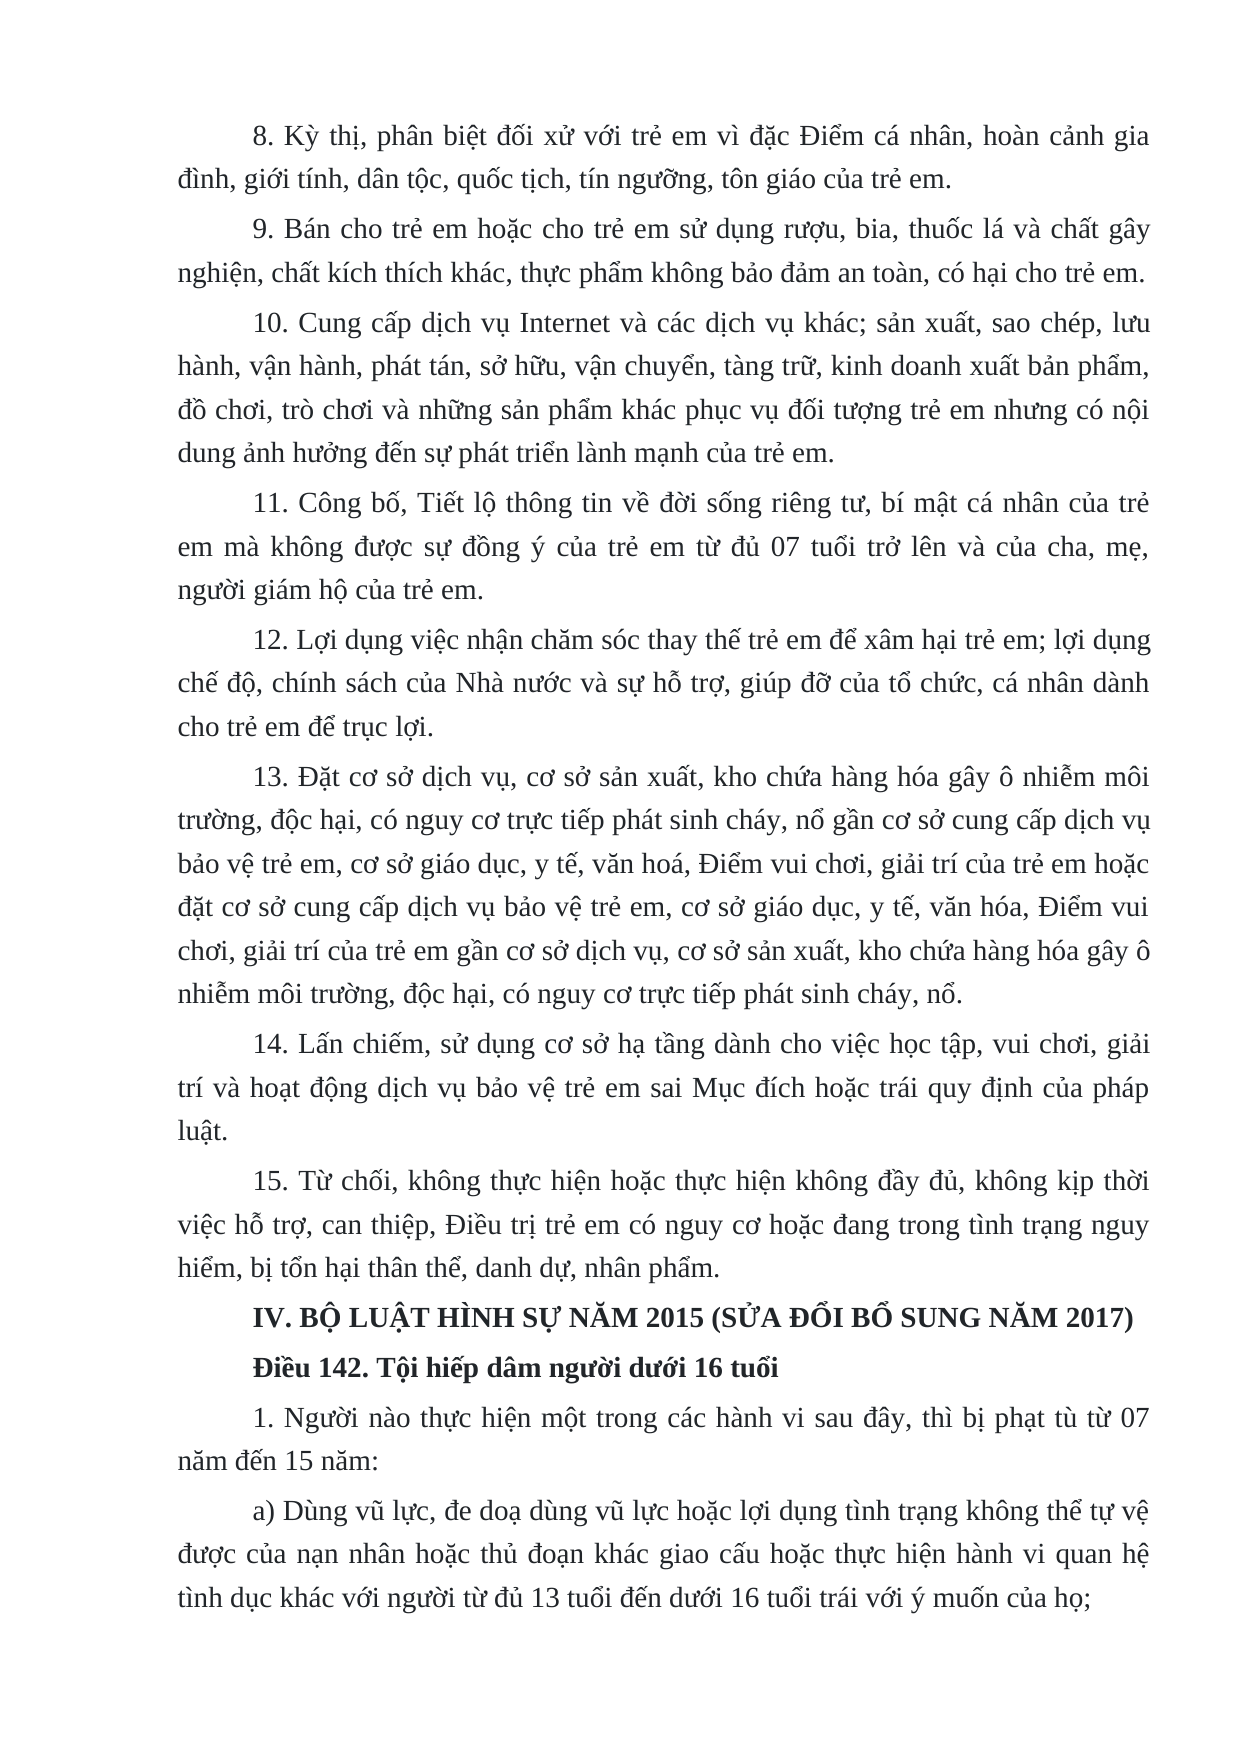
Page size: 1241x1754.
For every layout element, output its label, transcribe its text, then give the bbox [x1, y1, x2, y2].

text 13. Đặt cơ sở dịch vụ, cơ sở sản xuất, kho chứa hàng hóa gây ô nhiễm môi trường, độc hại, có nguy cơ trực tiếp phát sinh cháy, nổ gần cơ sở cung cấp dịch vụ bảo vệ trẻ em, cơ sở giáo dục, y tế, văn hoá, Điểm vui chơi, giải trí của trẻ em hoặc đặt cơ sở cung cấp dịch vụ bảo vệ trẻ em, cơ sở giáo dục, y tế, văn hóa, Điểm vui chơi, giải trí của trẻ em gần cơ sở dịch vụ, cơ sở sản xuất, kho chứa hàng hóa gây ô nhiễm môi trường, độc hại, có nguy cơ trực tiếp phát sinh cháy, nổ. [177, 759, 1152, 1010]
text Điều 142. Tội hiếp dâm người dưới 16 tuổi [177, 1350, 1152, 1383]
text 1. Người nào thực hiện một trong các hành vi sau đây, thì bị phạt tù từ 07 năm đến 15 năm: [177, 1400, 1152, 1477]
text IV. BỘ LUẬT HÌNH SỰ NĂM 2015 (SỬA ĐỔI BỔ SUNG NĂM 2017) [177, 1300, 1152, 1334]
text a) Dùng vũ lực, đe doạ dùng vũ lực hoặc lợi dụng tình trạng không thể tự vệ được của nạn nhân hoặc thủ đoạn khác giao cấu hoặc thực hiện hành vi quan hệ tình dục khác với người từ đủ 13 tuổi đến dưới 16 tuổi trái với ý muốn của họ; [177, 1493, 1152, 1614]
text 10. Cung cấp dịch vụ Internet và các dịch vụ khác; sản xuất, sao chép, lưu hành, vận hành, phát tán, sở hữu, vận chuyển, tàng trữ, kinh doanh xuất bản phẩm, đồ chơi, trò chơi và những sản phẩm khác phục vụ đối tượng trẻ em nhưng có nội dung ảnh hưởng đến sự phát triển lành mạnh của trẻ em. [177, 305, 1152, 469]
text 9. Bán cho trẻ em hoặc cho trẻ em sử dụng rượu, bia, thuốc lá và chất gây nghiện, chất kích thích khác, thực phẩm không bảo đảm an toàn, có hại cho trẻ em. [177, 211, 1152, 288]
text 12. Lợi dụng việc nhận chăm sóc thay thế trẻ em để xâm hại trẻ em; lợi dụng chế độ, chính sách của Nhà nước và sự hỗ trợ, giúp đỡ của tổ chức, cá nhân dành cho trẻ em để trục lợi. [177, 622, 1152, 743]
text 8. Kỳ thị, phân biệt đối xử với trẻ em vì đặc Điểm cá nhân, hoàn cảnh gia đình, giới tính, dân tộc, quốc tịch, tín ngưỡng, tôn giáo của trẻ em. [177, 118, 1152, 195]
text 11. Công bố, Tiết lộ thông tin về đời sống riêng tư, bí mật cá nhân của trẻ em mà không được sự đồng ý của trẻ em từ đủ 07 tuổi trở lên và của cha, mẹ, người giám hộ của trẻ em. [177, 485, 1152, 606]
text 15. Từ chối, không thực hiện hoặc thực hiện không đầy đủ, không kịp thời việc hỗ trợ, can thiệp, Điều trị trẻ em có nguy cơ hoặc đang trong tình trạng nguy hiểm, bị tổn hại thân thể, danh dự, nhân phẩm. [177, 1163, 1152, 1284]
text 14. Lấn chiếm, sử dụng cơ sở hạ tầng dành cho việc học tập, vui chơi, giải trí và hoạt động dịch vụ bảo vệ trẻ em sai Mục đích hoặc trái quy định của pháp luật. [177, 1026, 1152, 1147]
